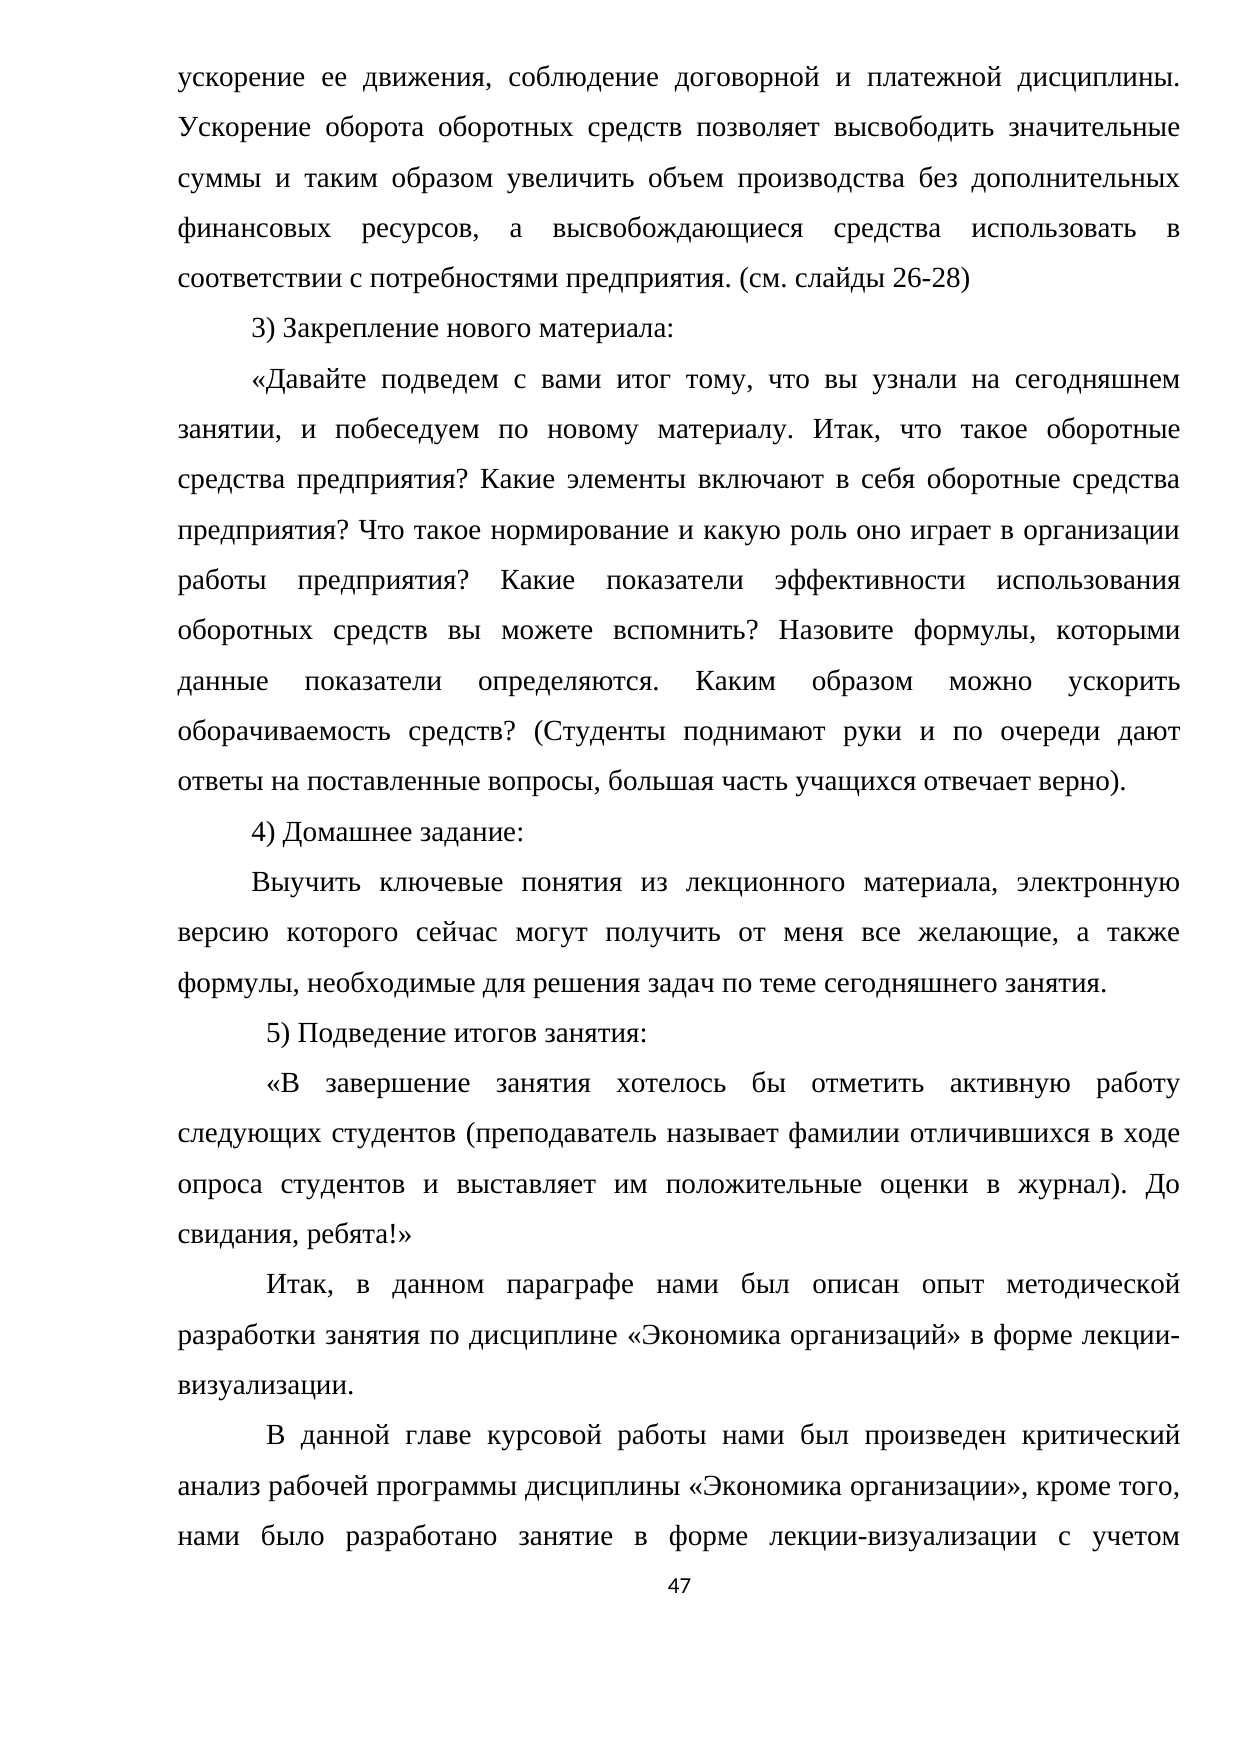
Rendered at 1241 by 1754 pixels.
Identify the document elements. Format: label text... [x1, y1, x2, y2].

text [177, 1417, 1181, 1552]
text «В завершение занятия хотелось бы отметить активную работу следующих студентов (преподаватель называет фамилии отличившихся в ходе опроса студентов и выставляет им положительные оценки в журнал). До свидания, ребята!» [177, 1065, 1181, 1250]
text 4) Домашнее задание: [177, 814, 1181, 847]
text 5) Подведение итогов занятия: [177, 1015, 1181, 1048]
text Итак, в данном параграфе нами был описан опыт методической разработки занятия по дисциплине «Экономика организаций» в форме лекции-визуализации. [177, 1267, 1181, 1401]
text «Давайте подведем с вами итог тому, что вы узнали на сегодняшнем занятии, и побеседуем по новому материалу. Итак, что такое оборотные средства предприятия? Какие элементы включают в себя оборотные средства предприятия? Что такое нормирование и какую роль оно играет в организации работы предприятия? Какие показатели эффективности использования оборотных средств вы можете вспомнить? Назовите формулы, которыми данные показатели определяются. Каким образом можно ускорить оборачиваемость средств? (Студенты поднимают руки и по очереди дают ответы на поставленные вопросы, большая часть учащихся отвечает верно). [177, 361, 1181, 797]
text 3) Закрепление нового материала: [177, 311, 1181, 344]
text Выучить ключевые понятия из лекционного материала, электронную версию которого сейчас могут получить от меня все желающие, а также формулы, необходимые для решения задач по теме сегодняшнего занятия. [177, 864, 1181, 998]
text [177, 59, 1181, 294]
